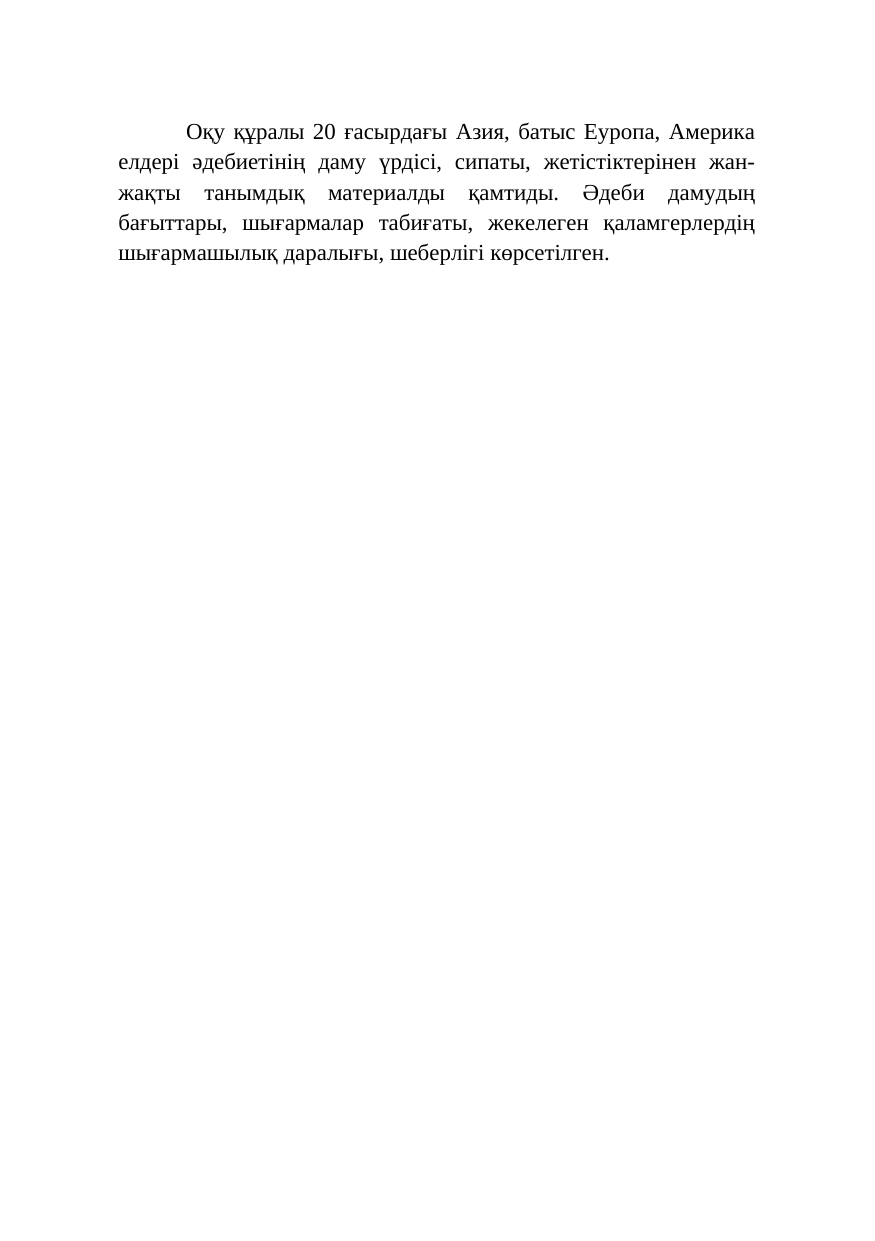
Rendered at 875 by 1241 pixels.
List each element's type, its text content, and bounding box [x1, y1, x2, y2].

text Оқу құралы 20 ғасырдағы Азия, батыс Еуропа, Америка елдері әдебиетінің даму үрдісі, сипаты, жетістіктерінен жан-жақты танымдық материалды қамтиды. Әдеби дамудың бағыттары, шығармалар табиғаты, жекелеген қаламгерлердің шығармашылық даралығы, шеберлігі көрсетілген. [118, 118, 756, 265]
